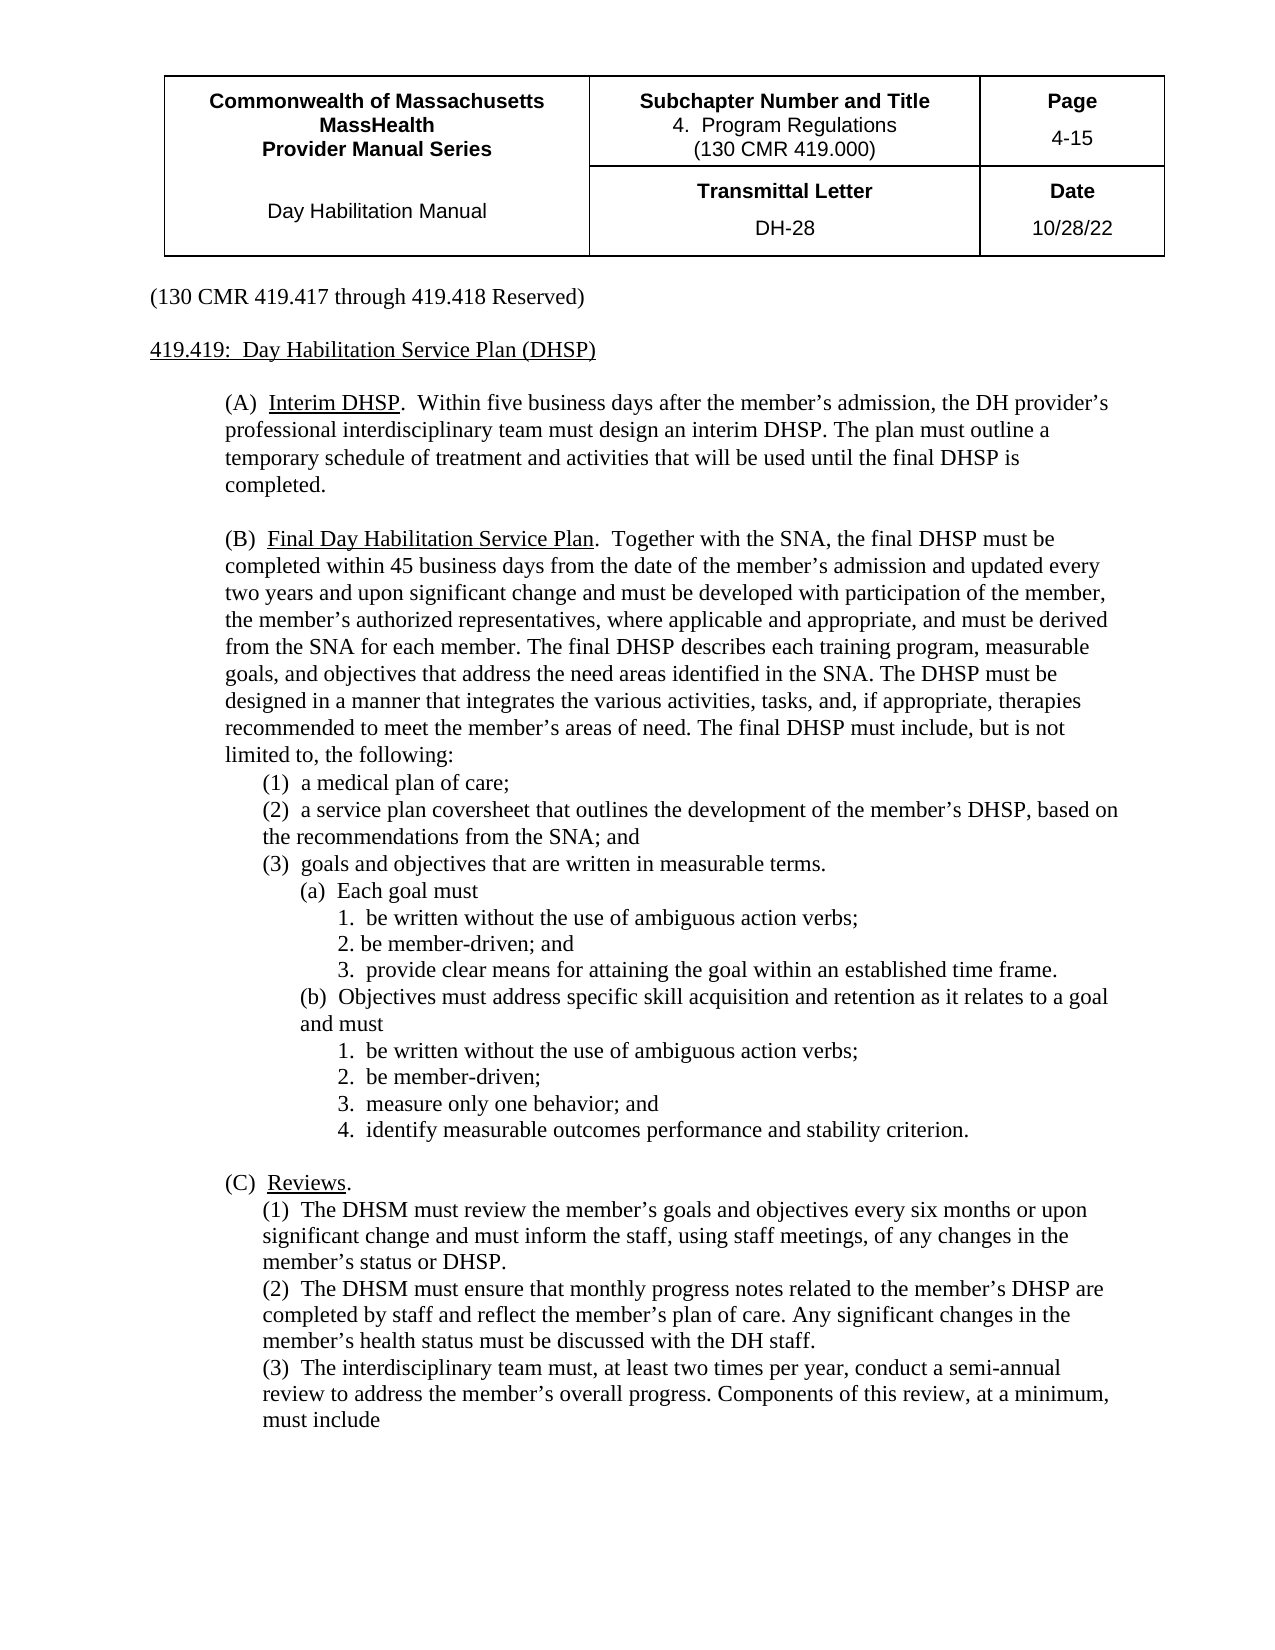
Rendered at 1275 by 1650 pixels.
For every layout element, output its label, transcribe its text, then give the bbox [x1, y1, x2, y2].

text 419.419: Day Habilitation Service Plan (DHSP) [150, 336, 1125, 362]
text 4. identify measurable outcomes performance and stability criterion. [337, 1116, 1125, 1142]
text (2) a service plan coversheet that outlines the development of the member’s DHSP, based on the recommendations from the SNA; and [262, 795, 1125, 849]
text 3. measure only one behavior; and [337, 1089, 1125, 1116]
text (b) Objectives must address specific skill acquisition and retention as it relates to a goal and must [300, 983, 1125, 1037]
text (C) Reviews. [225, 1169, 1125, 1196]
text (B) Final Day Habilitation Service Plan. Together with the SNA, the final DHSP must be completed within 45 business days from the date of the member’s admission and updated every two years and upon significant change and must be developed with participation of the member, the member’s authorized representatives, where applicable and appropriate, and must be derived from the SNA for each member. The final DHSP describes each training program, measurable goals, and objectives that address the need areas identified in the SNA. The DHSP must be designed in a manner that integrates the various activities, tasks, and, if appropriate, therapies recommended to meet the member’s areas of need. The final DHSP must include, but is not limited to, the following: [225, 524, 1125, 768]
text 1. be written without the use of ambiguous action verbs; [337, 904, 1125, 930]
text 3. provide clear means for attaining the goal within an established time frame. [337, 956, 1125, 983]
text (3) The interdisciplinary team must, at least two times per year, conduct a semi-annual review to address the member’s overall progress. Components of this review, at a minimum, must include [262, 1354, 1125, 1433]
text 2. be member-driven; and [337, 930, 1125, 956]
text (a) Each goal must [300, 877, 1125, 904]
table_header Subchapter Number and Title 4. Program Regulations (130 CMR 419.000) [590, 77, 979, 165]
table_cell Transmittal Letter DH-28 [590, 167, 979, 255]
text 1. be written without the use of ambiguous action verbs; [337, 1037, 1125, 1063]
text (1) The DHSM must review the member’s goals and objectives every six months or upon significant change and must inform the staff, using staff meetings, of any changes in the member’s status or DHSP. [262, 1196, 1125, 1275]
text (A) Interim DHSP. Within five business days after the member’s admission, the DH provider’s professional interdisciplinary team must design an interim DHSP. The plan must outline a temporary schedule of treatment and activities that will be used until the final DHSP is completed. [225, 389, 1125, 497]
text (2) The DHSM must ensure that monthly progress notes related to the member’s DHSP are completed by staff and reflect the member’s plan of care. Any significant changes in the member’s health status must be discussed with the DH staff. [262, 1275, 1125, 1354]
text 2. be member-driven; [337, 1063, 1125, 1089]
text (1) a medical plan of care; [262, 768, 1125, 795]
text (3) goals and objectives that are written in measurable terms. [262, 849, 1125, 877]
table_header Commonwealth of Massachusetts MassHealth Provider Manual Series [165, 77, 589, 165]
table_cell Date 10/28/22 [981, 167, 1164, 255]
text (130 CMR 419.417 through 419.418 Reserved) [150, 283, 1125, 309]
table_cell Day Habilitation Manual [165, 165, 589, 255]
table_header Page 4-15 [981, 77, 1164, 165]
